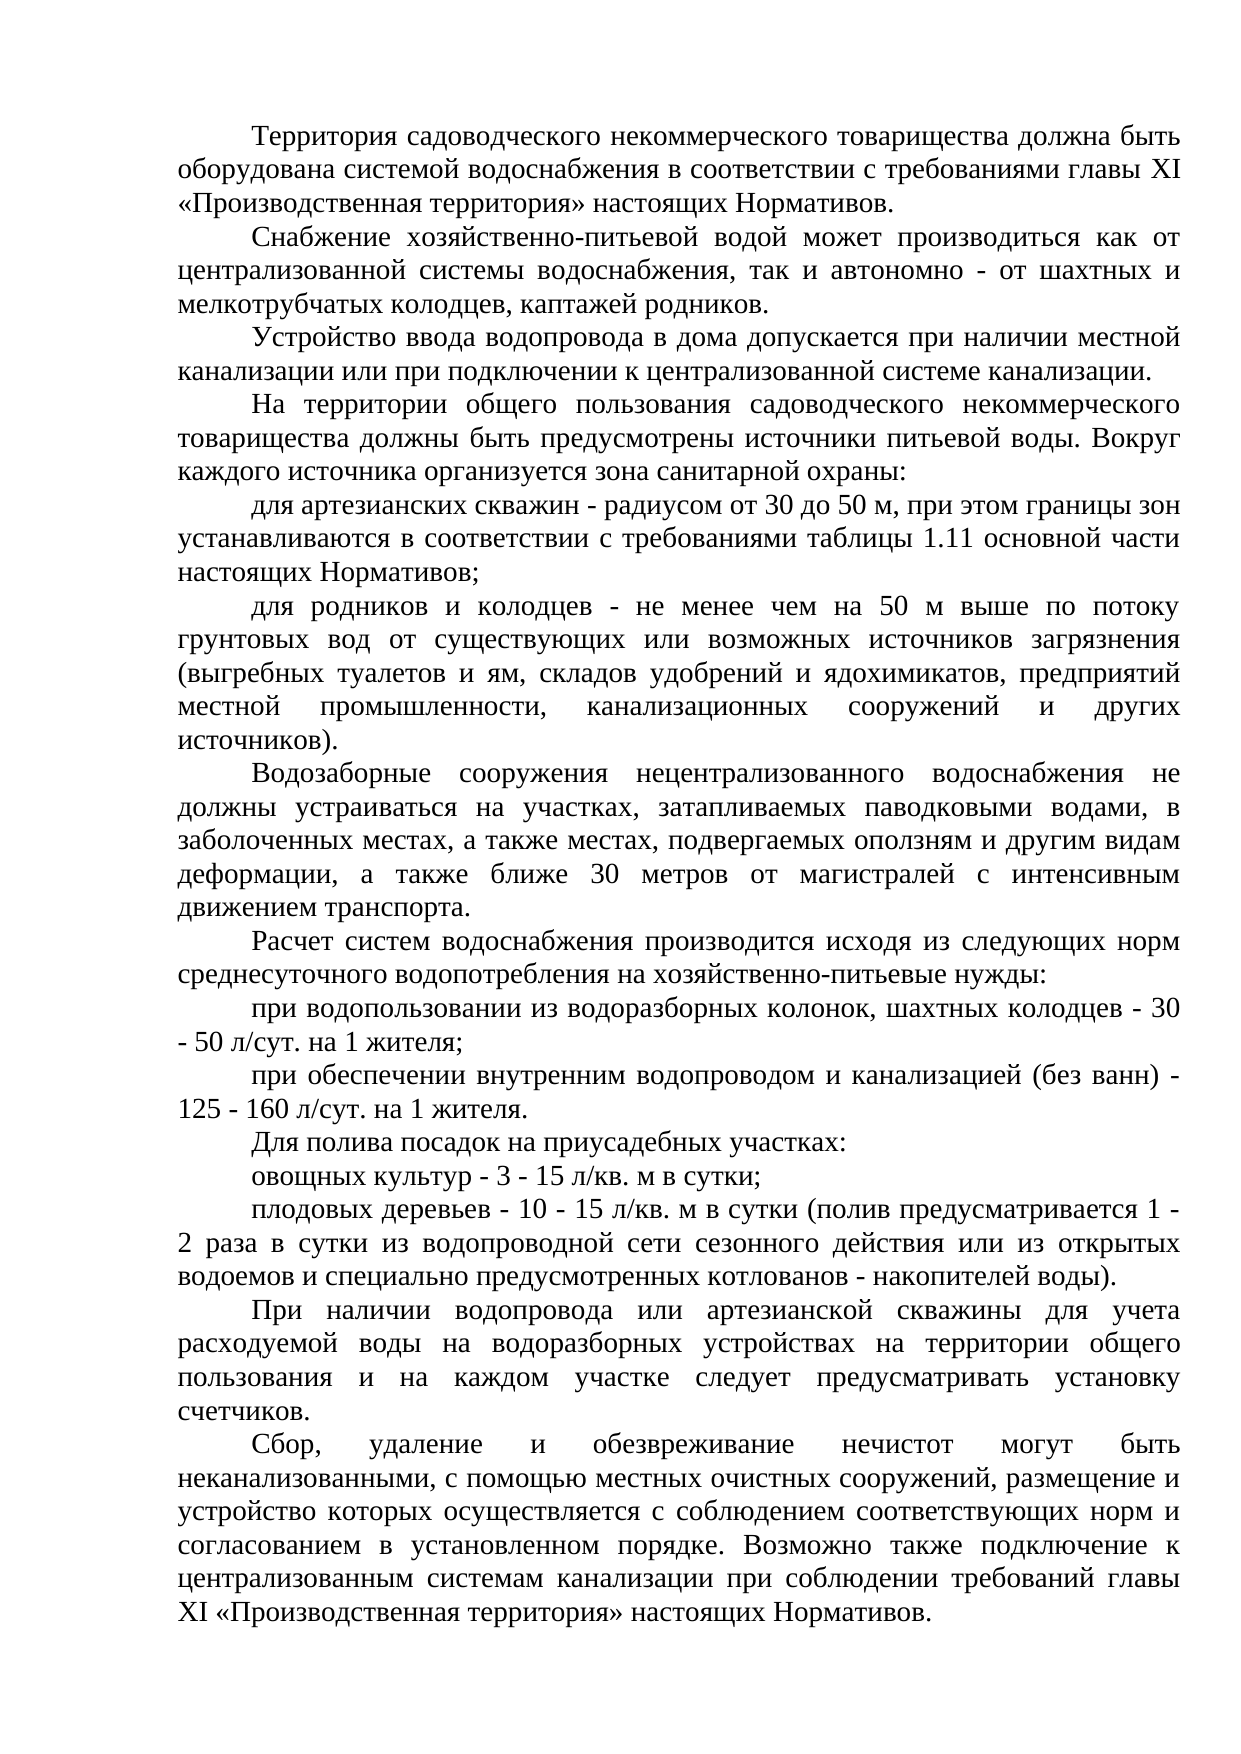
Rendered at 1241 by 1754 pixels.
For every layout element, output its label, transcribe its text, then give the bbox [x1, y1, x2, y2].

text для родников и колодцев - не менее чем на 50 м выше по потоку грунтовых вод от существующих или возможных источников загрязнения (выгребных туалетов и ям, складов удобрений и ядохимикатов, предприятий местной промышленности, канализационных сооружений и других источников). [177, 588, 1181, 755]
text Расчет систем водоснабжения производится исходя из следующих норм среднесуточного водопотребления на хозяйственно-питьевые нужды: [177, 923, 1181, 990]
text Сбор, удаление и обезвреживание нечистот могут быть неканализованными, с помощью местных очистных сооружений, размещение и устройство которых осуществляется с соблюдением соответствующих норм и согласованием в установленном порядке. Возможно также подключение к централизованным системам канализации при соблюдении требований главы XI «Производственная территория» настоящих Нормативов. [177, 1426, 1181, 1627]
text При наличии водопровода или артезианской скважины для учета расходуемой воды на водоразборных устройствах на территории общего пользования и на каждом участке следует предусматривать установку счетчиков. [177, 1292, 1181, 1426]
text овощных культур - 3 - 15 л/кв. м в сутки; [177, 1158, 1181, 1191]
text Водозаборные сооружения нецентрализованного водоснабжения не должны устраиваться на участках, затапливаемых паводковыми водами, в заболоченных местах, а также местах, подвергаемых оползням и другим видам деформации, а также ближе 30 метров от магистралей с интенсивным движением транспорта. [177, 755, 1181, 923]
text Снабжение хозяйственно-питьевой водой может производиться как от централизованной системы водоснабжения, так и автономно - от шахтных и мелкотрубчатых колодцев, каптажей родников. [177, 219, 1181, 319]
text плодовых деревьев - 10 - 15 л/кв. м в сутки (полив предусматривается 1 - 2 раза в сутки из водопроводной сети сезонного действия или из открытых водоемов и специально предусмотренных котлованов - накопителей воды). [177, 1191, 1181, 1292]
text На территории общего пользования садоводческого некоммерческого товарищества должны быть предусмотрены источники питьевой воды. Вокруг каждого источника организуется зона санитарной охраны: [177, 386, 1181, 487]
text при обеспечении внутренним водопроводом и канализацией (без ванн) - 125 - 160 л/сут. на 1 жителя. [177, 1057, 1181, 1124]
text Устройство ввода водопровода в дома допускается при наличии местной канализации или при подключении к централизованной системе канализации. [177, 319, 1181, 386]
text для артезианских скважин - радиусом от 30 до 50 м, при этом границы зон устанавливаются в соответствии с требованиями таблицы 1.11 основной части настоящих Нормативов; [177, 487, 1181, 588]
text Для полива посадок на приусадебных участках: [177, 1124, 1181, 1158]
text при водопользовании из водоразборных колонок, шахтных колодцев - 30 - 50 л/сут. на 1 жителя; [177, 990, 1181, 1057]
text Территория садоводческого некоммерческого товарищества должна быть оборудована системой водоснабжения в соответствии с требованиями главы XI «Производственная территория» настоящих Нормативов. [177, 118, 1181, 219]
